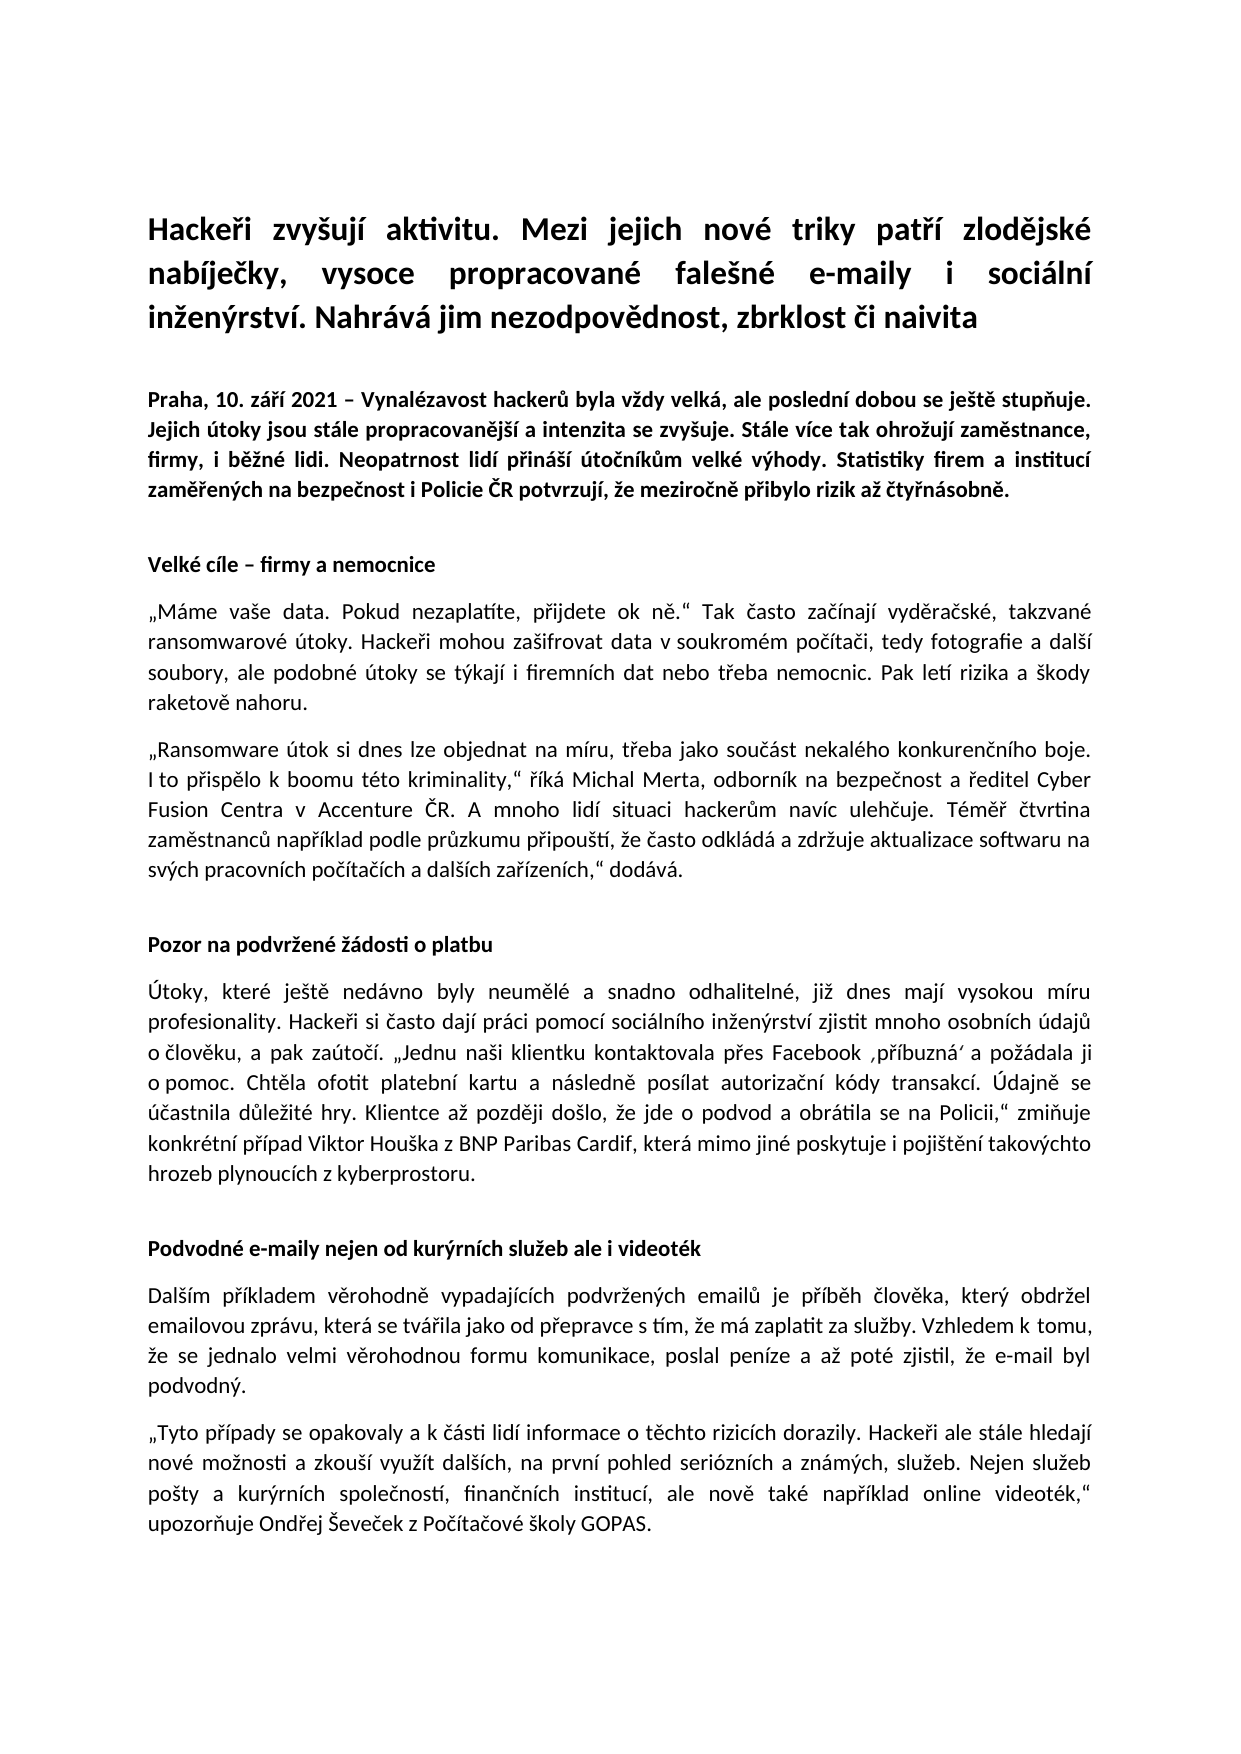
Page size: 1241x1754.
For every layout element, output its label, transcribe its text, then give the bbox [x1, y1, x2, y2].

text Velké cíle – firmy a nemocnice [148, 550, 1093, 578]
text Praha, 10. září 2021 – Vynalézavost hackerů byla vždy velká, ale poslední dobou se ještě stupňuje. Jejich útoky jsou stále propracovanější a intenzita se zvyšuje. Stále více tak ohrožují zaměstnance, firmy, i běžné lidi. Neopatrnost lidí přináší útočníkům velké výhody. Statistiky firem a institucí zaměřených na bezpečnost i Policie ČR potvrzují, že meziročně přibylo rizik až čtyřnásobně. [148, 385, 1093, 503]
text „Tyto případy se opakovaly a k části lidí informace o těchto rizicích dorazily. Hackeři ale stále hledají nové možnosti a zkouší využít dalších, na první pohled seriózních a známých, služeb. Nejen služeb pošty a kurýrních společností, finančních institucí, ale nově také například online videoték,“ upozorňuje Ondřej Ševeček z Počítačové školy GOPAS. [148, 1418, 1093, 1537]
text Dalším příkladem věrohodně vypadajících podvržených emailů je příběh člověka, který obdržel emailovou zprávu, která se tvářila jako od přepravce s tím, že má zaplatit za služby. Vzhledem k tomu, že se jednalo velmi věrohodnou formu komunikace, poslal peníze a až poté zjistil, že e-mail byl podvodný. [148, 1281, 1093, 1399]
text „Ransomware útok si dnes lze objednat na míru, třeba jako součást nekalého konkurenčního boje. I to přispělo k boomu této kriminality,“ říká Michal Merta, odborník na bezpečnost a ředitel Cyber Fusion Centra v Accenture ČR. A mnoho lidí situaci hackerům navíc ulehčuje. Téměř čtvrtina zaměstnanců například podle průzkumu připouští, že často odkládá a zdržuje aktualizace softwaru na svých pracovních počítačích a dalších zařízeních,“ dodává. [148, 735, 1093, 883]
text „Máme vaše data. Pokud nezaplatíte, přijdete ok ně.“ Tak často začínají vyděračské, takzvané ransomwarové útoky. Hackeři mohou zašifrovat data v soukromém počítači, tedy fotografie a další soubory, ale podobné útoky se týkají i firemních dat nebo třeba nemocnic. Pak letí rizika a škody raketově nahoru. [148, 597, 1093, 716]
text Útoky, které ještě nedávno byly neumělé a snadno odhalitelné, již dnes mají vysokou míru profesionality. Hackeři si často dají práci pomocí sociálního inženýrství zjistit mnoho osobních údajů o člověku, a pak zaútočí. „Jednu naši klientku kontaktovala přes Facebook ‚příbuzná‘ a požádala ji o pomoc. Chtěla ofotit platební kartu a následně posílat autorizační kódy transakcí. Údajně se účastnila důležité hry. Klientce až později došlo, že jde o podvod a obrátila se na Policii,“ zmiňuje konkrétní případ Viktor Houška z BNP Paribas Cardif, která mimo jiné poskytuje i pojištění takovýchto hrozeb plynoucích z kyberprostoru. [148, 977, 1093, 1187]
text Pozor na podvržené žádosti o platbu [148, 930, 1093, 958]
text Podvodné e-maily nejen od kurýrních služeb ale i videoték [148, 1234, 1093, 1262]
text Hackeři zvyšují aktivitu. Mezi jejich nové triky patří zlodějské nabíječky, vysoce propracované falešné e-maily i sociální inženýrství. Nahrává jim nezodpovědnost, zbrklost či naivita [148, 208, 1093, 337]
